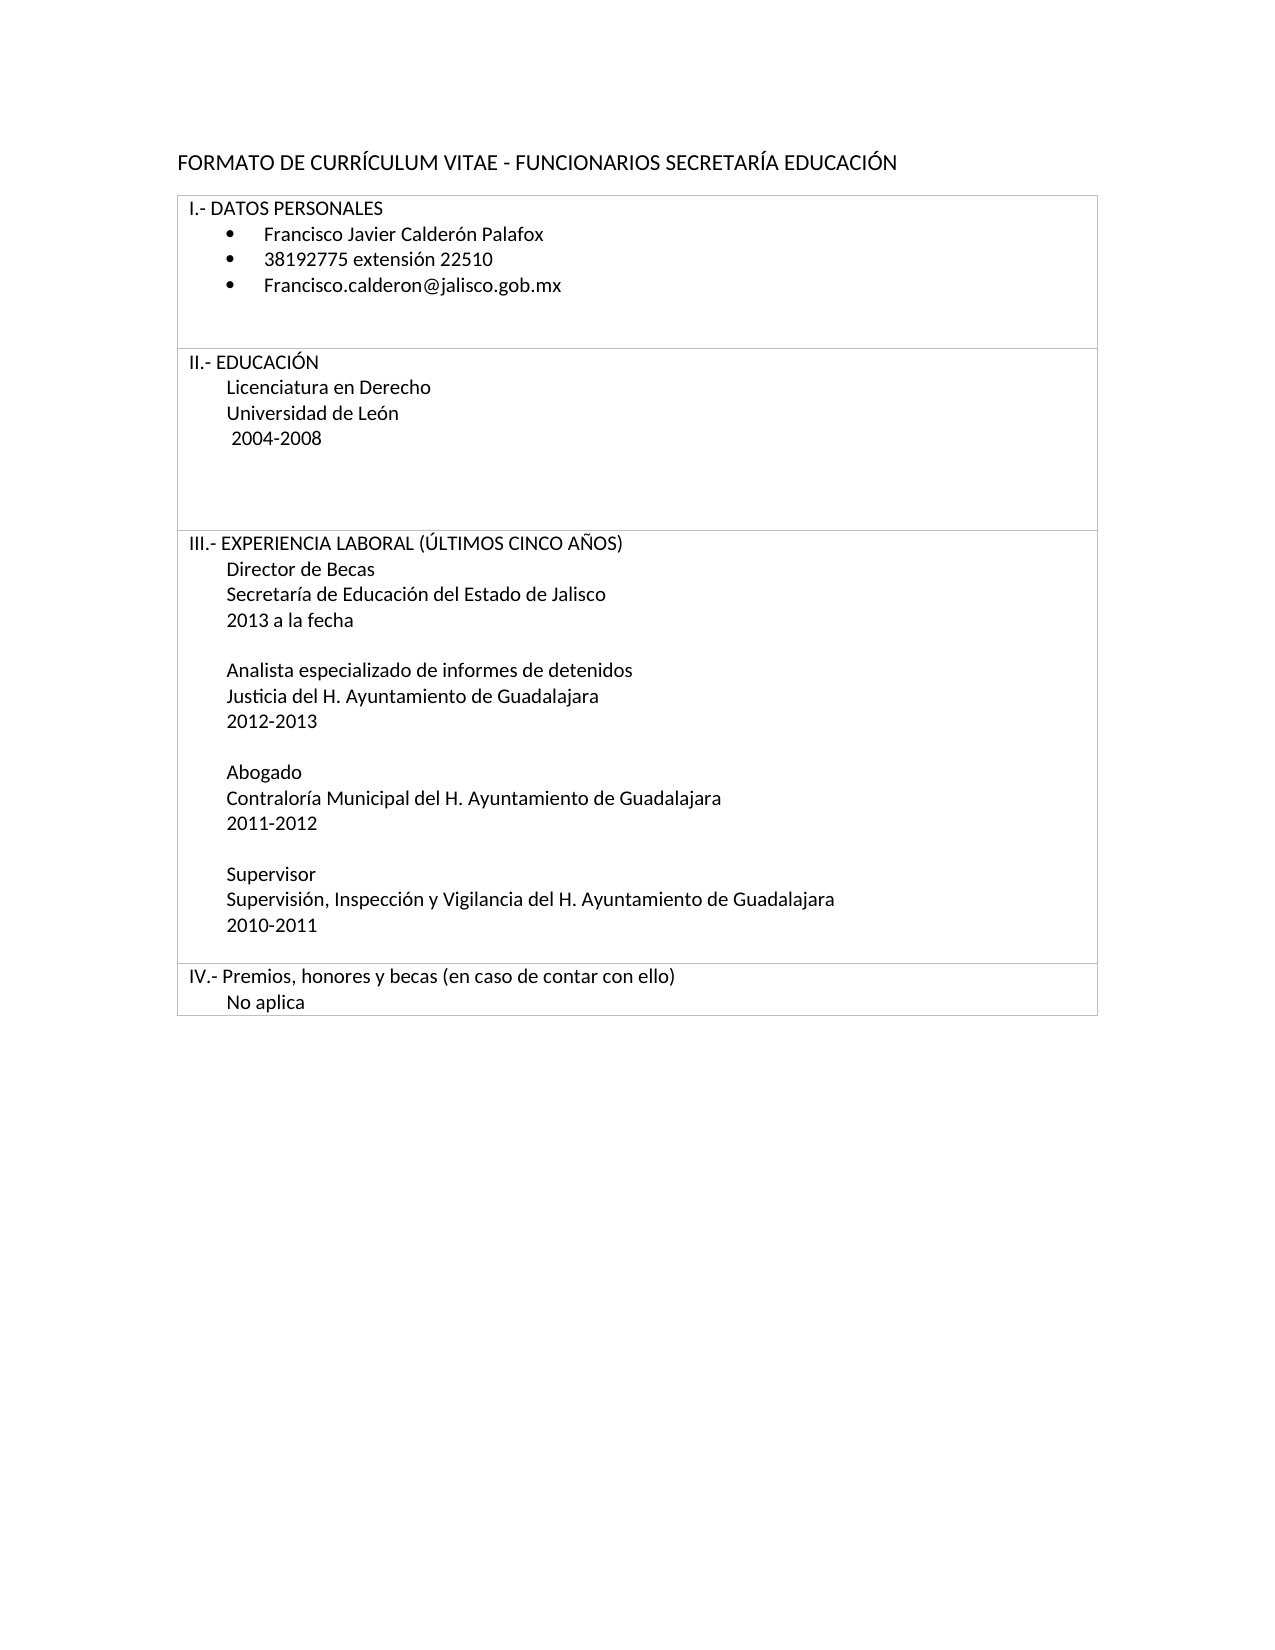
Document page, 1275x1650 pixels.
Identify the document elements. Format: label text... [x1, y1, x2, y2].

table_cell II.- EDUCACIÓN Licenciatura en Derecho Universidad de León 2004-2008 [178, 349, 1097, 529]
table_cell III.- EXPERIENCIA LABORAL (ÚLTIMOS CINCO AÑOS) Director de Becas Secretaría de Educación del Estado de Jalisco 2013 a la fecha Analista especializado de informes de detenidos Justicia del H. Ayuntamiento de Guadalajara 2012-2013 Abogado Contraloría Municipal del H. Ayuntamiento de Guadalajara 2011-2012 Supervisor Supervisión, Inspección y Vigilancia del H. Ayuntamiento de Guadalajara 2010-2011 [178, 531, 1097, 963]
table_cell IV.- Premios, honores y becas (en caso de contar con ello) No aplica [178, 964, 1097, 1014]
table_header I.- DATOS PERSONALES Francisco Javier Calderón Palafox 38192775 extensión 22510 Francisco.calderon@jalisco.gob.mx [178, 196, 1097, 348]
text FORMATO DE CURRÍCULUM VITAE - FUNCIONARIOS SECRETARÍA EDUCACIÓN [177, 148, 1098, 176]
